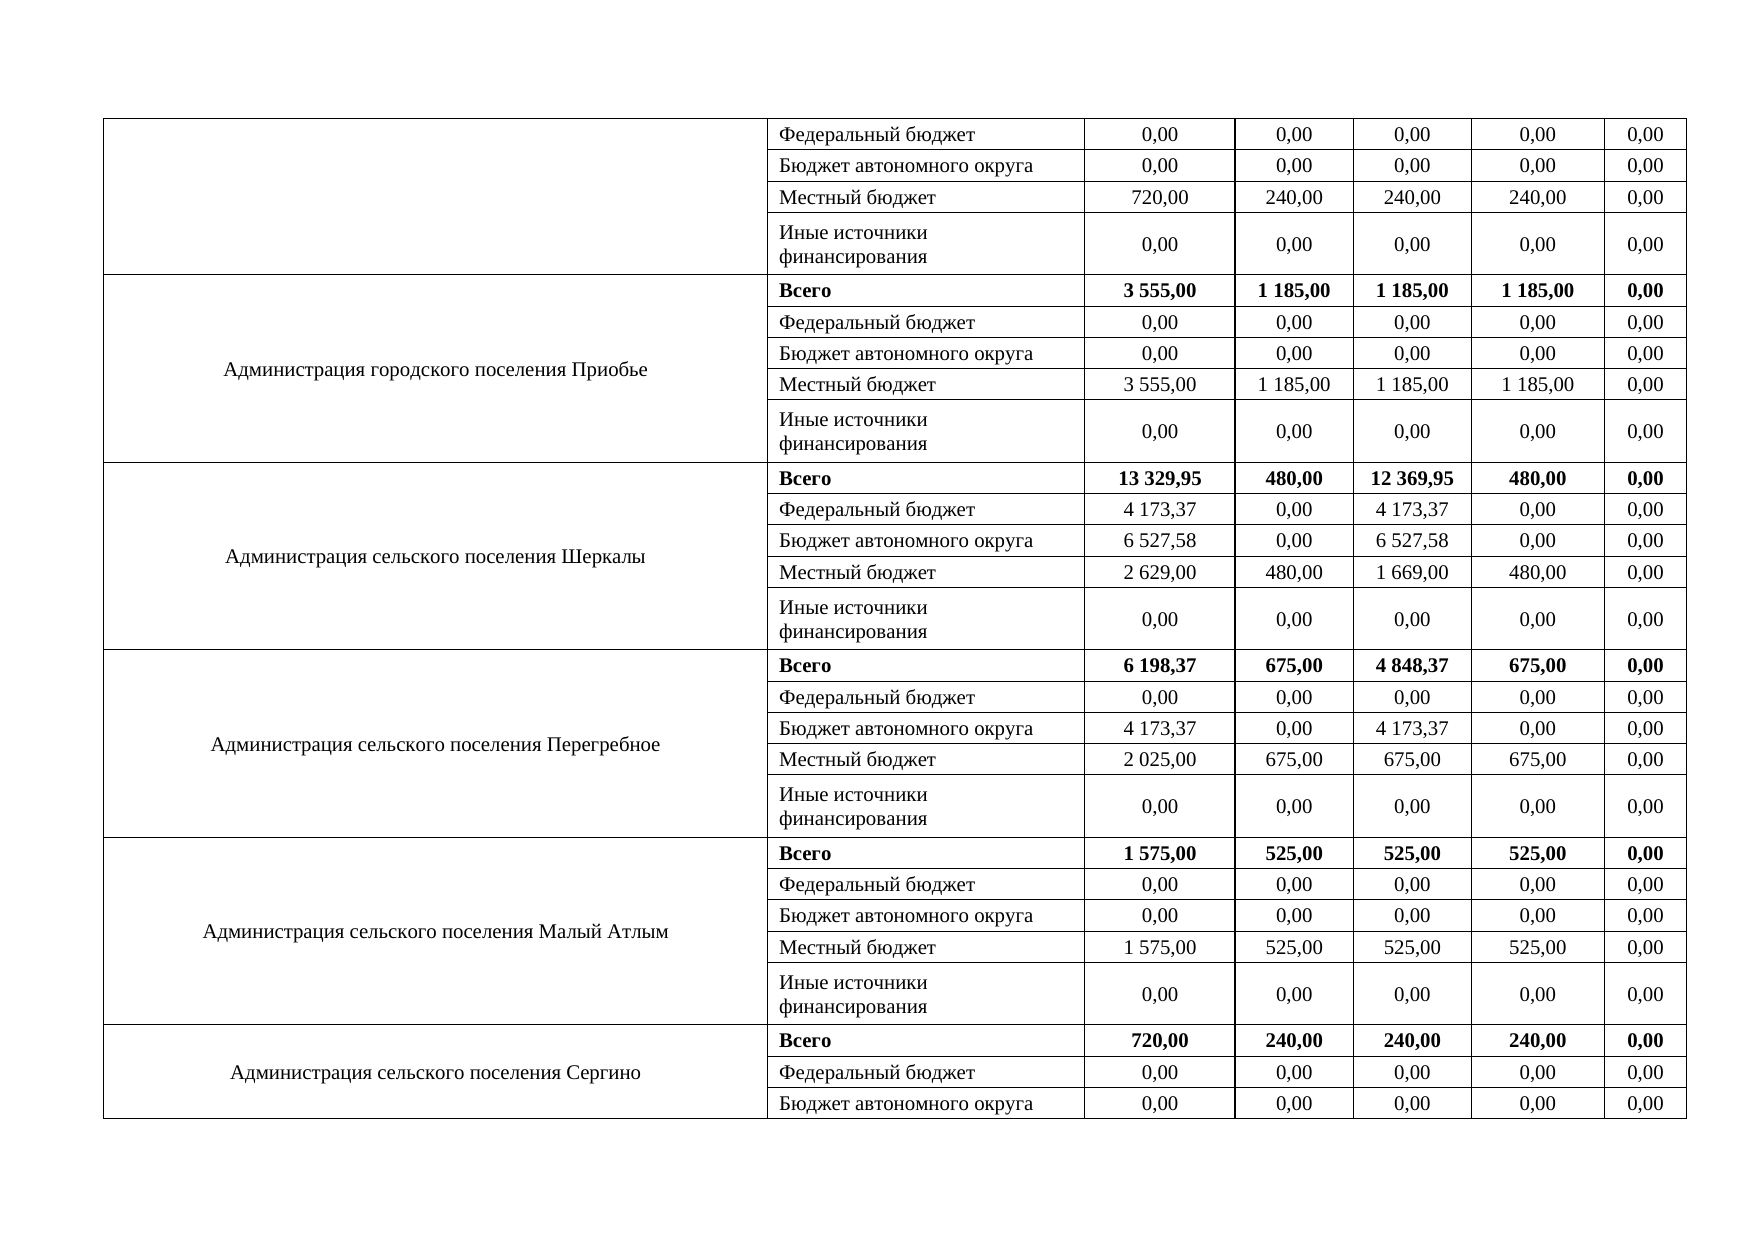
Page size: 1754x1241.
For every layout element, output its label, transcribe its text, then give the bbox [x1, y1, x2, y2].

table_cell 0,00 [1085, 119, 1234, 149]
table_cell 525,00 [1472, 932, 1604, 962]
table_cell 0,00 [1472, 1057, 1604, 1087]
table_cell 0,00 [1605, 182, 1686, 212]
table_cell 0,00 [1236, 400, 1353, 462]
table_cell 525,00 [1354, 932, 1471, 962]
table_cell 480,00 [1236, 557, 1353, 587]
table_cell 0,00 [1085, 775, 1234, 837]
table_cell 0,00 [1354, 400, 1471, 462]
table_cell Всего [768, 275, 1084, 306]
table_cell 0,00 [1605, 463, 1686, 493]
table_cell 1 185,00 [1472, 275, 1604, 306]
table_cell 0,00 [1354, 150, 1471, 181]
table_cell 0,00 [1605, 963, 1686, 1024]
table_cell 3 555,00 [1085, 369, 1234, 399]
table_cell Бюджет автономного округа [768, 338, 1084, 368]
table_cell Бюджет автономного округа [768, 713, 1084, 743]
table_cell 0,00 [1085, 588, 1234, 649]
table_cell 0,00 [1605, 838, 1686, 868]
table_cell 0,00 [1085, 963, 1234, 1024]
table_cell 1 575,00 [1085, 838, 1234, 868]
table_cell 1 185,00 [1354, 275, 1471, 306]
table_cell 0,00 [1472, 963, 1604, 1024]
table_cell 1 575,00 [1085, 932, 1234, 962]
table_cell Администрация сельского поселения Малый Атлым [104, 838, 767, 1024]
table_cell 480,00 [1236, 463, 1353, 493]
table_cell 2 629,00 [1085, 557, 1234, 587]
table_cell 240,00 [1472, 182, 1604, 212]
table_cell 0,00 [1085, 150, 1234, 181]
table_cell 0,00 [1472, 900, 1604, 931]
table_cell 240,00 [1472, 1025, 1604, 1056]
table_cell 0,00 [1236, 150, 1353, 181]
table_cell 0,00 [1236, 1088, 1353, 1118]
table_cell 0,00 [1236, 1057, 1353, 1087]
table_cell 0,00 [1472, 338, 1604, 368]
table_cell 0,00 [1605, 557, 1686, 587]
table_cell 0,00 [1605, 1057, 1686, 1087]
table_cell 1 669,00 [1354, 557, 1471, 587]
table_cell Местный бюджет [768, 182, 1084, 212]
table_cell 4 848,37 [1354, 650, 1471, 681]
table_cell 0,00 [1472, 869, 1604, 899]
table_cell 0,00 [1354, 963, 1471, 1024]
table_cell 0,00 [1605, 119, 1686, 149]
table_cell 0,00 [1236, 869, 1353, 899]
table_cell Федеральный бюджет [768, 682, 1084, 712]
table_cell 0,00 [1472, 588, 1604, 649]
table_cell Федеральный бюджет [768, 119, 1084, 149]
table_cell 0,00 [1085, 400, 1234, 462]
table_cell Администрация сельского поселения Сергино [104, 1025, 767, 1118]
table_cell 0,00 [1354, 588, 1471, 649]
table_cell 0,00 [1605, 150, 1686, 181]
table_cell 0,00 [1605, 932, 1686, 962]
table_cell 0,00 [1236, 900, 1353, 931]
table_cell Администрация сельского поселения Перегребное [104, 650, 767, 837]
table_cell 6 527,58 [1085, 525, 1234, 556]
table_cell 0,00 [1085, 900, 1234, 931]
table_cell 0,00 [1605, 307, 1686, 337]
table_cell Всего [768, 463, 1084, 493]
table_cell 675,00 [1236, 744, 1353, 774]
table_cell 0,00 [1605, 650, 1686, 681]
table_cell 0,00 [1605, 1025, 1686, 1056]
table_cell 675,00 [1472, 650, 1604, 681]
table_cell 0,00 [1236, 307, 1353, 337]
table_cell Иные источники финансирования [768, 400, 1084, 462]
table_cell 0,00 [1236, 494, 1353, 524]
table_cell 0,00 [1472, 1088, 1604, 1118]
table_cell 240,00 [1354, 182, 1471, 212]
table_cell 0,00 [1472, 713, 1604, 743]
table_cell 0,00 [1236, 963, 1353, 1024]
table_cell 0,00 [1085, 1088, 1234, 1118]
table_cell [104, 119, 767, 274]
table_cell 1 185,00 [1236, 369, 1353, 399]
table_cell Федеральный бюджет [768, 869, 1084, 899]
table_cell 0,00 [1085, 869, 1234, 899]
table_cell 0,00 [1354, 900, 1471, 931]
table_cell Бюджет автономного округа [768, 1088, 1084, 1118]
table_cell Иные источники финансирования [768, 963, 1084, 1024]
table_cell 0,00 [1605, 775, 1686, 837]
table_cell Всего [768, 650, 1084, 681]
table_cell Федеральный бюджет [768, 494, 1084, 524]
table_cell 675,00 [1236, 650, 1353, 681]
table_cell 525,00 [1236, 838, 1353, 868]
table_cell Всего [768, 1025, 1084, 1056]
table_cell 0,00 [1472, 150, 1604, 181]
table_cell 0,00 [1354, 869, 1471, 899]
table_cell 675,00 [1472, 744, 1604, 774]
table_cell 0,00 [1472, 213, 1604, 274]
table_cell Администрация городского поселения Приобье [104, 275, 767, 462]
table_cell 0,00 [1236, 682, 1353, 712]
table_cell 0,00 [1354, 338, 1471, 368]
table_cell 0,00 [1472, 400, 1604, 462]
table_cell 720,00 [1085, 1025, 1234, 1056]
table_cell Местный бюджет [768, 744, 1084, 774]
table_cell 0,00 [1236, 119, 1353, 149]
table_cell 0,00 [1472, 775, 1604, 837]
table_cell 0,00 [1236, 588, 1353, 649]
table_cell 240,00 [1236, 182, 1353, 212]
table_cell Федеральный бюджет [768, 1057, 1084, 1087]
table_cell 0,00 [1472, 119, 1604, 149]
table_cell 0,00 [1472, 682, 1604, 712]
table_cell 3 555,00 [1085, 275, 1234, 306]
table_cell 525,00 [1236, 932, 1353, 962]
table_cell 0,00 [1605, 900, 1686, 931]
table_cell Иные источники финансирования [768, 213, 1084, 274]
table_cell 0,00 [1472, 525, 1604, 556]
table_cell 0,00 [1605, 213, 1686, 274]
table_cell 0,00 [1236, 338, 1353, 368]
table_cell 525,00 [1354, 838, 1471, 868]
table_cell 6 527,58 [1354, 525, 1471, 556]
table_cell 240,00 [1236, 1025, 1353, 1056]
table_cell Местный бюджет [768, 369, 1084, 399]
table_cell Всего [768, 838, 1084, 868]
table_cell 0,00 [1605, 369, 1686, 399]
table_cell 0,00 [1236, 525, 1353, 556]
table_cell 480,00 [1472, 463, 1604, 493]
table_cell 13 329,95 [1085, 463, 1234, 493]
table_cell 675,00 [1354, 744, 1471, 774]
table_cell 1 185,00 [1236, 275, 1353, 306]
table_cell 0,00 [1605, 682, 1686, 712]
table_cell 12 369,95 [1354, 463, 1471, 493]
table_cell Бюджет автономного округа [768, 900, 1084, 931]
table_cell 0,00 [1605, 275, 1686, 306]
table_cell 0,00 [1354, 1088, 1471, 1118]
table_cell 0,00 [1236, 713, 1353, 743]
table_cell 0,00 [1354, 775, 1471, 837]
table_cell 720,00 [1085, 182, 1234, 212]
table_cell 0,00 [1605, 525, 1686, 556]
table_cell 0,00 [1085, 338, 1234, 368]
table_cell 0,00 [1605, 494, 1686, 524]
table_cell 0,00 [1236, 213, 1353, 274]
table_cell 480,00 [1472, 557, 1604, 587]
table_cell 240,00 [1354, 1025, 1471, 1056]
table_cell 4 173,37 [1354, 494, 1471, 524]
table_cell Иные источники финансирования [768, 775, 1084, 837]
table_cell Бюджет автономного округа [768, 525, 1084, 556]
table_cell Иные источники финансирования [768, 588, 1084, 649]
table_cell Местный бюджет [768, 557, 1084, 587]
table_cell 0,00 [1472, 307, 1604, 337]
table_cell 0,00 [1354, 1057, 1471, 1087]
table_cell 525,00 [1472, 838, 1604, 868]
table_cell 0,00 [1236, 775, 1353, 837]
table_cell 0,00 [1354, 307, 1471, 337]
table_cell 4 173,37 [1085, 713, 1234, 743]
table_cell 0,00 [1085, 682, 1234, 712]
table_cell 0,00 [1605, 1088, 1686, 1118]
table_cell 0,00 [1354, 213, 1471, 274]
table_cell 0,00 [1605, 338, 1686, 368]
table_cell 4 173,37 [1354, 713, 1471, 743]
table_cell 0,00 [1605, 744, 1686, 774]
table_cell 4 173,37 [1085, 494, 1234, 524]
table_cell 1 185,00 [1354, 369, 1471, 399]
table_cell Федеральный бюджет [768, 307, 1084, 337]
table_cell 0,00 [1605, 869, 1686, 899]
table_cell 0,00 [1085, 1057, 1234, 1087]
table_cell 6 198,37 [1085, 650, 1234, 681]
table_cell Администрация сельского поселения Шеркалы [104, 463, 767, 649]
table_cell 0,00 [1354, 119, 1471, 149]
table_cell 0,00 [1085, 213, 1234, 274]
table_cell 1 185,00 [1472, 369, 1604, 399]
table_cell 0,00 [1605, 713, 1686, 743]
table_cell 0,00 [1472, 494, 1604, 524]
table_cell Бюджет автономного округа [768, 150, 1084, 181]
table_cell 2 025,00 [1085, 744, 1234, 774]
table_cell 0,00 [1605, 400, 1686, 462]
table_cell 0,00 [1354, 682, 1471, 712]
table_cell 0,00 [1605, 588, 1686, 649]
table_cell 0,00 [1085, 307, 1234, 337]
table_cell Местный бюджет [768, 932, 1084, 962]
